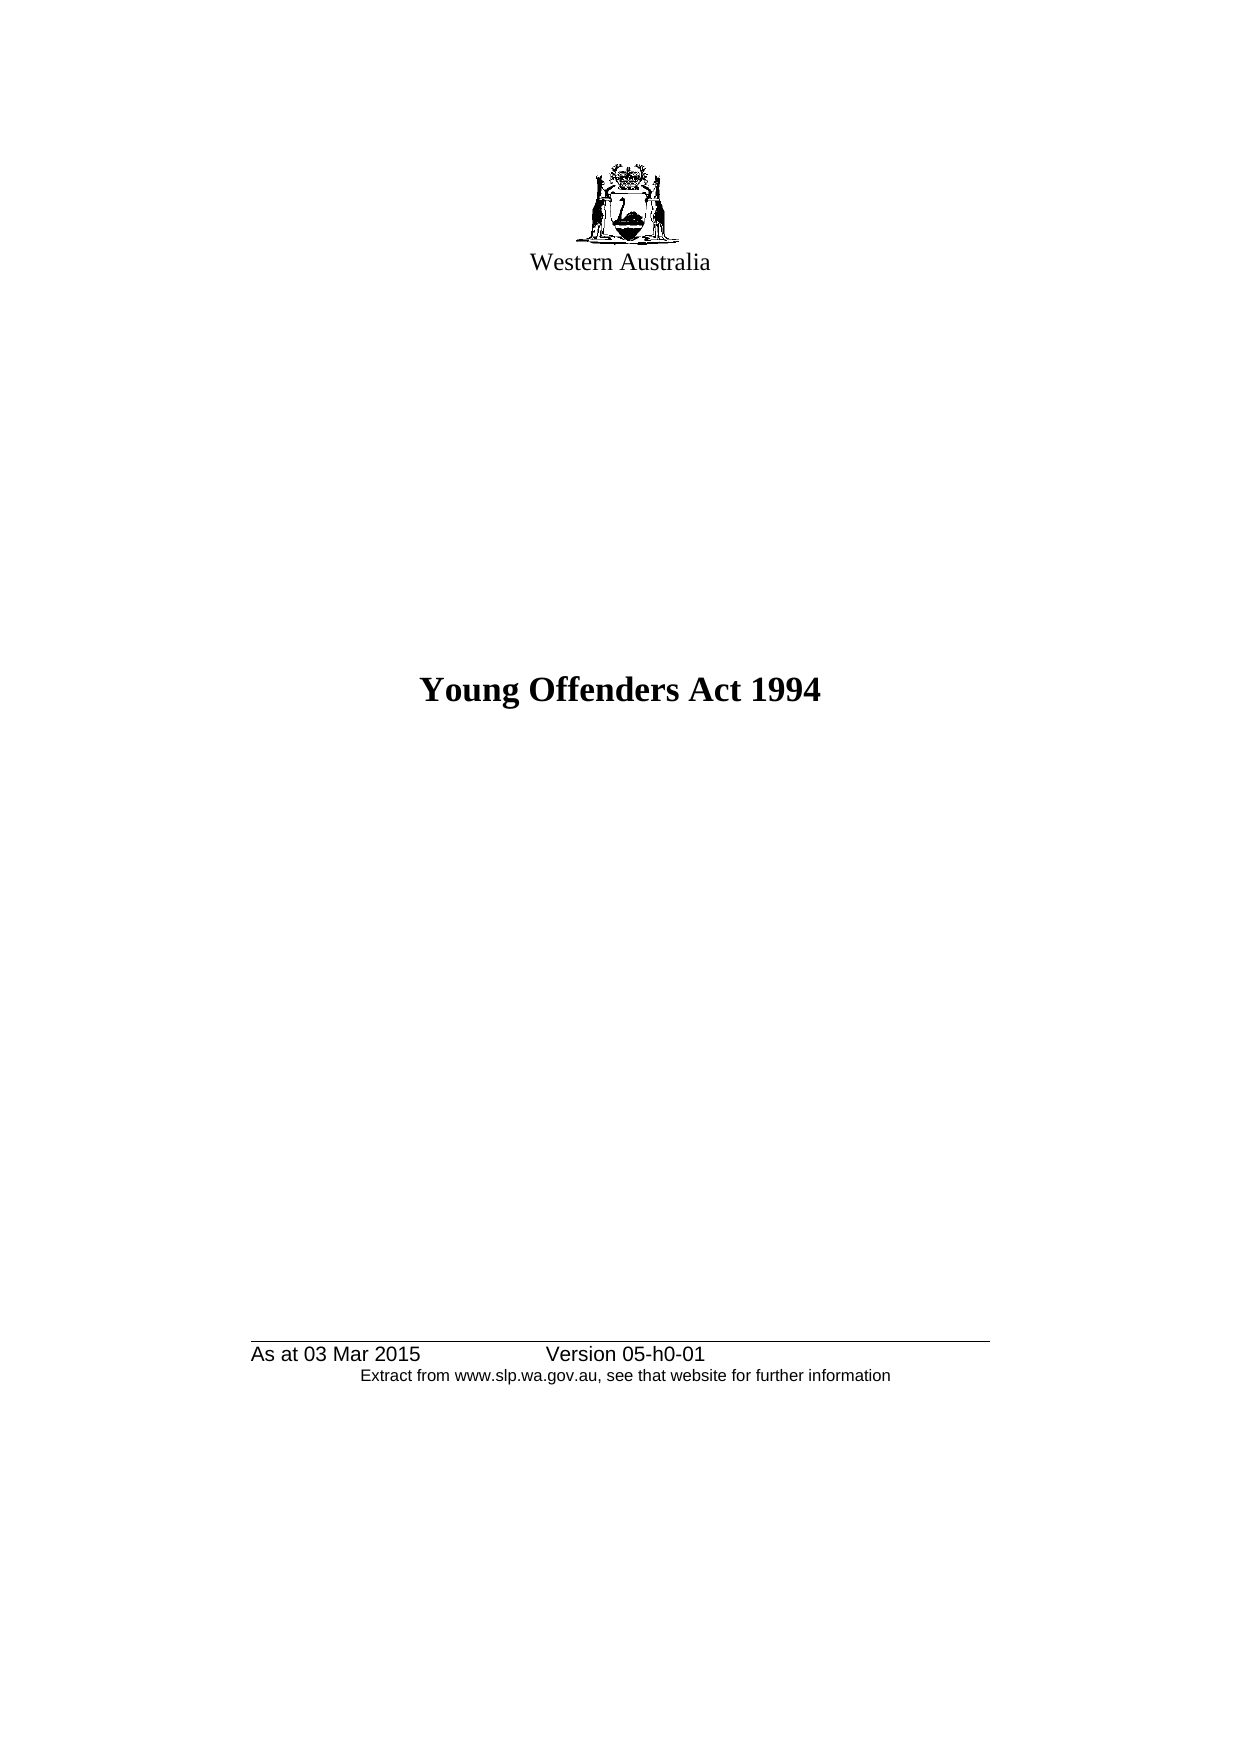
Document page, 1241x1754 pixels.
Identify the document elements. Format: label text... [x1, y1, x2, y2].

picture [575, 162, 679, 246]
text Young Offenders Act 1994 [251, 668, 990, 709]
text Western Australia [251, 247, 990, 276]
